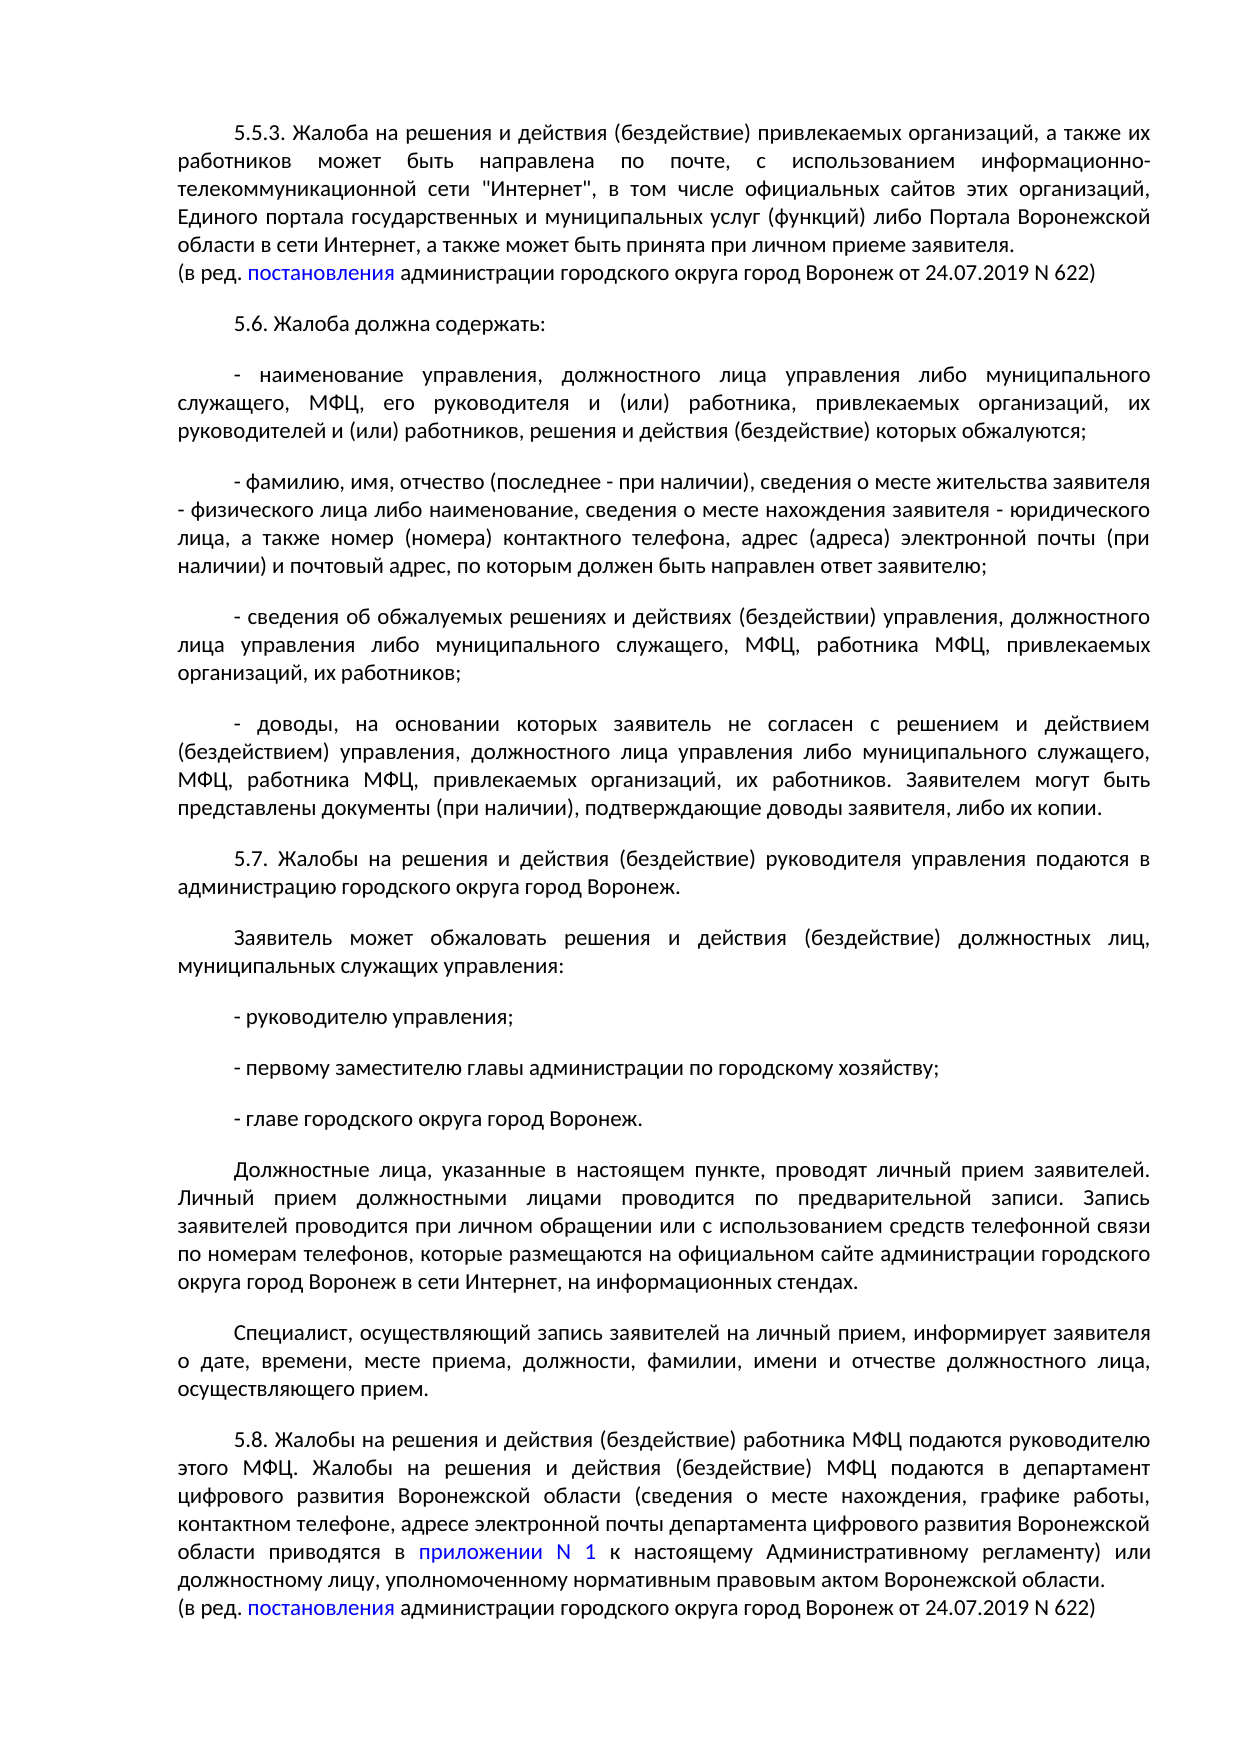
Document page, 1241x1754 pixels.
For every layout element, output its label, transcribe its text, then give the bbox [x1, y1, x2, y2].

text - наименование управления, должностного лица управления либо муниципального служащего, МФЦ, его руководителя и (или) работника, привлекаемых организаций, их руководителей и (или) работников, решения и действия (бездействие) которых обжалуются; [177, 360, 1152, 444]
text 5.5.3. Жалоба на решения и действия (бездействие) привлекаемых организаций, а также их работников может быть направлена по почте, с использованием информационно-телекоммуникационной сети "Интернет", в том числе официальных сайтов этих организаций, Единого портала государственных и муниципальных услуг (функций) либо Портала Воронежской области в сети Интернет, а также может быть принята при личном приеме заявителя. [177, 118, 1152, 258]
text - фамилию, имя, отчество (последнее - при наличии), сведения о месте жительства заявителя - физического лица либо наименование, сведения о месте нахождения заявителя - юридического лица, а также номер (номера) контактного телефона, адрес (адреса) электронной почты (при наличии) и почтовый адрес, по которым должен быть направлен ответ заявителю; [177, 467, 1152, 579]
text (в ред. постановления администрации городского округа город Воронеж от 24.07.2019 N 622) [177, 258, 1152, 286]
text Заявитель может обжаловать решения и действия (бездействие) должностных лиц, муниципальных служащих управления: [177, 923, 1152, 979]
text 5.6. Жалоба должна содержать: [177, 309, 1152, 337]
text 5.8. Жалобы на решения и действия (бездействие) работника МФЦ подаются руководителю этого МФЦ. Жалобы на решения и действия (бездействие) МФЦ подаются в департамент цифрового развития Воронежской области (сведения о месте нахождения, графике работы, контактном телефоне, адресе электронной почты департамента цифрового развития Воронежской области приводятся в приложении N 1 к настоящему Административному регламенту) или должностному лицу, уполномоченному нормативным правовым актом Воронежской области. [177, 1425, 1152, 1593]
text (в ред. постановления администрации городского округа город Воронеж от 24.07.2019 N 622) [177, 1593, 1152, 1621]
text - сведения об обжалуемых решениях и действиях (бездействии) управления, должностного лица управления либо муниципального служащего, МФЦ, работника МФЦ, привлекаемых организаций, их работников; [177, 602, 1152, 686]
text - руководителю управления; [177, 1002, 1152, 1030]
text Должностные лица, указанные в настоящем пункте, проводят личный прием заявителей. Личный прием должностными лицами проводится по предварительной записи. Запись заявителей проводится при личном обращении или с использованием средств телефонной связи по номерам телефонов, которые размещаются на официальном сайте администрации городского округа город Воронеж в сети Интернет, на информационных стендах. [177, 1155, 1152, 1295]
text 5.7. Жалобы на решения и действия (бездействие) руководителя управления подаются в администрацию городского округа город Воронеж. [177, 844, 1152, 900]
text - главе городского округа город Воронеж. [177, 1104, 1152, 1132]
text - первому заместителю главы администрации по городскому хозяйству; [177, 1053, 1152, 1081]
text - доводы, на основании которых заявитель не согласен с решением и действием (бездействием) управления, должностного лица управления либо муниципального служащего, МФЦ, работника МФЦ, привлекаемых организаций, их работников. Заявителем могут быть представлены документы (при наличии), подтверждающие доводы заявителя, либо их копии. [177, 709, 1152, 821]
text Специалист, осуществляющий запись заявителей на личный прием, информирует заявителя о дате, времени, месте приема, должности, фамилии, имени и отчестве должностного лица, осуществляющего прием. [177, 1318, 1152, 1402]
